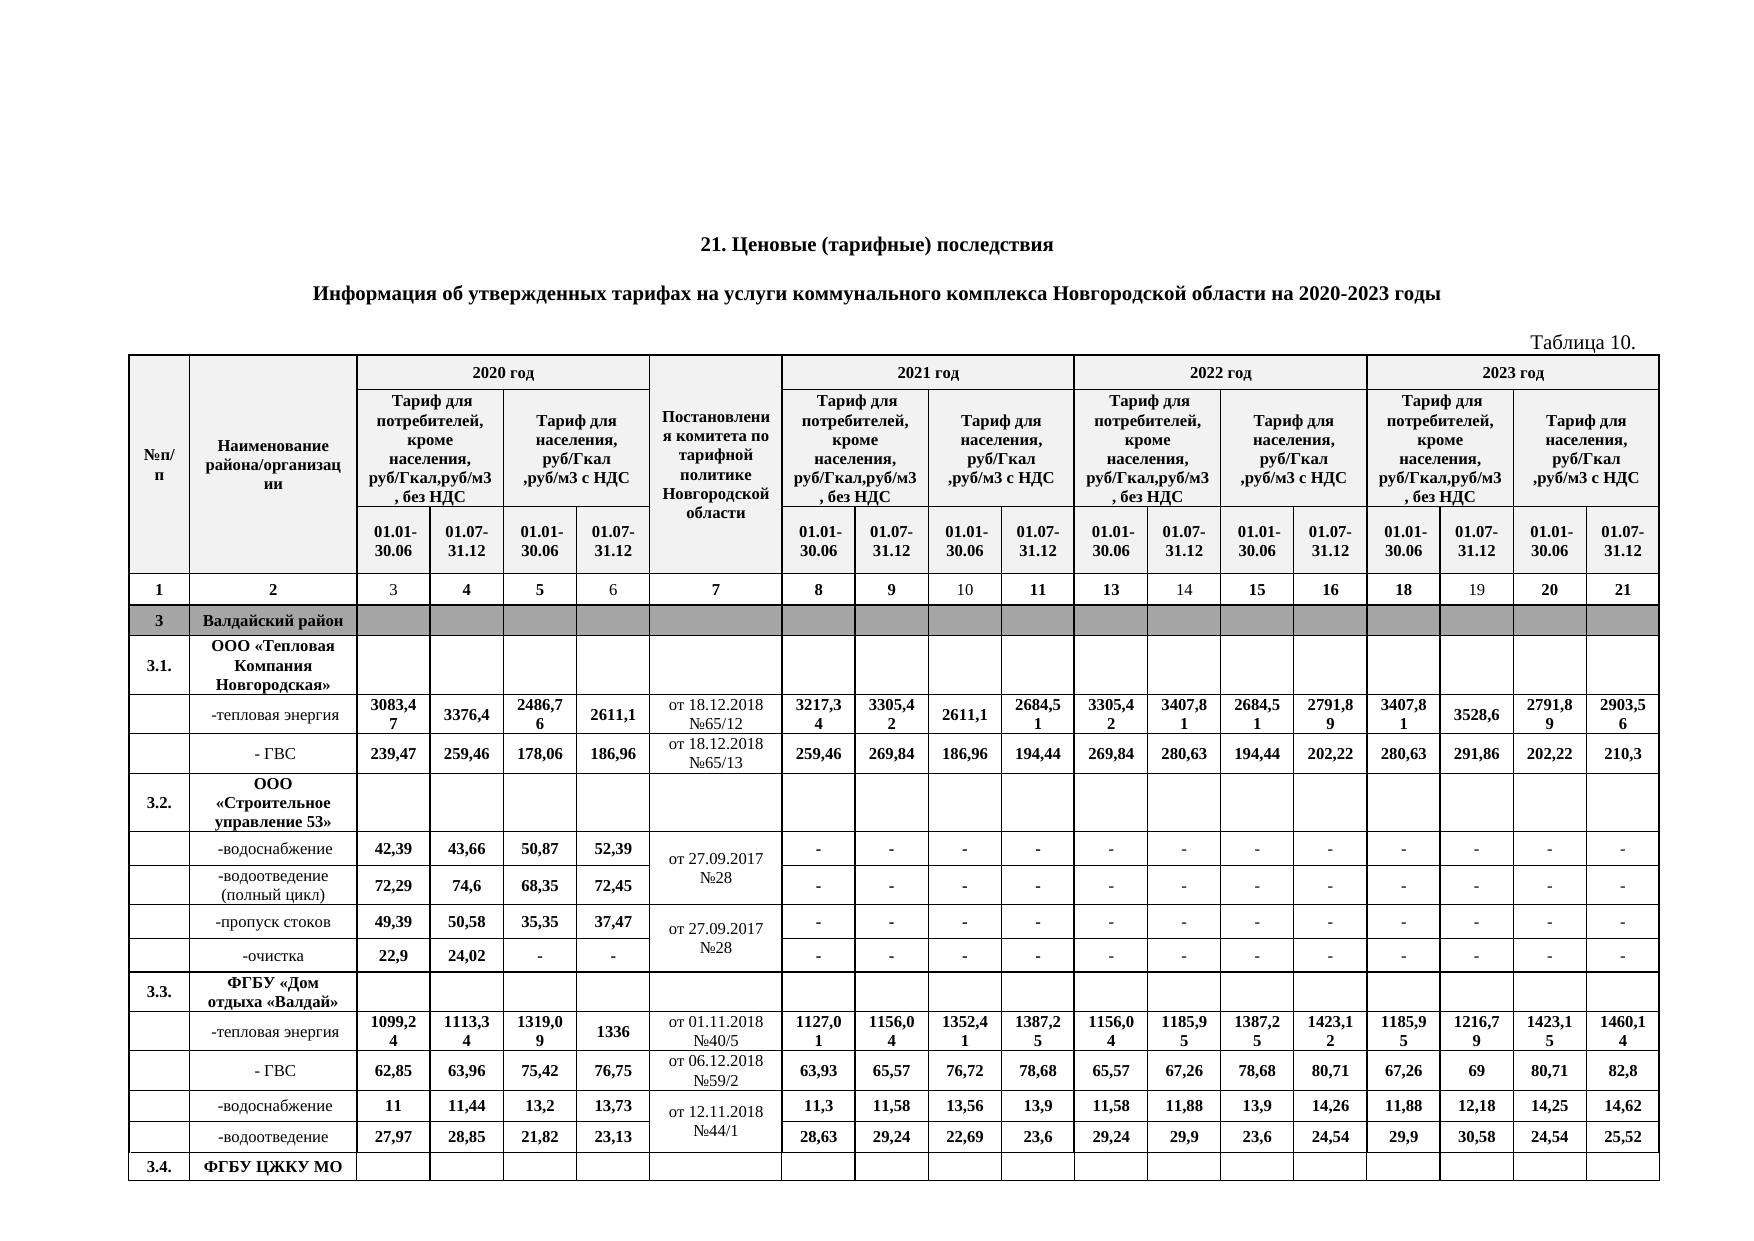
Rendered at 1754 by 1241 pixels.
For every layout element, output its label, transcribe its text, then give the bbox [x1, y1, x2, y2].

table_cell [650, 1153, 781, 1180]
table_cell [358, 973, 429, 1011]
table_cell 1387,25 [1221, 1012, 1293, 1050]
table_cell - [856, 939, 928, 971]
table_cell [1075, 606, 1147, 635]
table_cell 01.07-31.12 [1002, 507, 1073, 573]
table_cell 74,6 [431, 866, 503, 904]
table_cell [1294, 636, 1366, 694]
table_cell - [1002, 866, 1073, 904]
table_cell - [1514, 832, 1586, 865]
table_cell 3 [130, 606, 189, 635]
table_cell - [1587, 905, 1658, 938]
table_cell от 12.11.2018 №44/1 [650, 1091, 781, 1152]
table_cell 1387,25 [1002, 1012, 1073, 1050]
table_cell 210,3 [1587, 734, 1658, 772]
table_cell 11,58 [856, 1091, 928, 1121]
table_cell [929, 636, 1001, 694]
table_cell 65,57 [1075, 1051, 1147, 1089]
table_cell 18 [1368, 574, 1439, 604]
table_cell - [1368, 832, 1439, 865]
table_cell 01.01-30.06 [1221, 507, 1293, 573]
table_cell 50,58 [431, 905, 503, 938]
table_cell 23,6 [1002, 1122, 1073, 1152]
table_cell - [783, 905, 854, 938]
table_cell 1156,04 [856, 1012, 928, 1050]
table_cell 21 [1587, 574, 1658, 604]
table_cell [856, 774, 928, 831]
table_cell [1294, 1153, 1366, 1180]
table_cell [1514, 973, 1586, 1011]
table_cell - [783, 939, 854, 971]
table_cell -водоотведение (полный цикл) [190, 866, 356, 904]
table_cell 2684,51 [1221, 695, 1293, 733]
table_cell 3407,81 [1368, 695, 1439, 733]
table_cell ООО «Строительное управление 53» [190, 774, 356, 831]
table_cell Тариф для населения, руб/Гкал ,руб/м3 с НДС [1221, 390, 1366, 506]
table_cell 67,26 [1148, 1051, 1220, 1089]
table_cell [130, 1122, 189, 1152]
table_cell [577, 973, 649, 1011]
table_cell - [856, 905, 928, 938]
table_cell 11,44 [431, 1091, 503, 1121]
table_cell -тепловая энергия [190, 695, 356, 733]
table_cell 3.1. [130, 636, 189, 694]
table_cell 13,9 [1221, 1091, 1293, 1121]
table_cell [1148, 1153, 1220, 1180]
table_cell 01.01-30.06 [1368, 507, 1439, 573]
table_cell [1002, 973, 1073, 1011]
table_cell [650, 973, 781, 1011]
table_cell 3083,47 [358, 695, 429, 733]
table_header Постановления комитета по тарифной политике Новгородской области [650, 356, 781, 573]
table_cell 29,9 [1148, 1122, 1220, 1152]
table_cell 7 [650, 574, 781, 604]
table_cell 21,82 [504, 1122, 576, 1152]
table_cell 42,39 [358, 832, 429, 865]
table_cell 1460,14 [1587, 1012, 1658, 1050]
table_cell 22,69 [929, 1122, 1001, 1152]
table_cell 14 [1148, 574, 1220, 604]
table_cell Тариф для населения, руб/Гкал ,руб/м3 с НДС [504, 390, 649, 506]
table_cell - [1587, 832, 1658, 865]
table_cell [1075, 636, 1147, 694]
table_cell 69 [1441, 1051, 1513, 1089]
table_cell 3.4. [129, 1153, 189, 1180]
text Информация об утвержденных тарифах на услуги коммунального комплекса Новгородской области на 2020-2023 годы [118, 281, 1636, 305]
table_cell [1514, 1153, 1586, 1180]
table_cell 1185,95 [1148, 1012, 1220, 1050]
table_cell 239,47 [358, 734, 429, 772]
table_header №п/п [130, 356, 189, 573]
table_cell 49,39 [358, 905, 429, 938]
table_cell от 06.12.2018 №59/2 [650, 1051, 781, 1089]
table_cell 27,97 [358, 1122, 429, 1152]
table_cell [577, 774, 649, 831]
table_cell 50,87 [504, 832, 576, 865]
table_cell [1221, 606, 1293, 635]
table_cell - [1441, 905, 1513, 938]
table_cell 30,58 [1441, 1122, 1513, 1152]
table_cell 3.3. [130, 973, 189, 1011]
table_cell [1368, 606, 1439, 635]
table_cell [431, 973, 503, 1011]
table_cell 01.01-30.06 [358, 507, 429, 573]
table_cell 2684,51 [1002, 695, 1073, 733]
table_cell 194,44 [1002, 734, 1073, 772]
table_cell [1441, 636, 1513, 694]
table_cell [929, 774, 1001, 831]
table_cell 62,85 [358, 1051, 429, 1089]
table_cell 29,24 [856, 1122, 928, 1152]
table_cell [1002, 774, 1073, 831]
table_cell [929, 1153, 1001, 1180]
table_cell 24,54 [1514, 1122, 1586, 1152]
table_cell 01.07-31.12 [1148, 507, 1220, 573]
table_cell - [577, 939, 649, 971]
table_cell 76,72 [929, 1051, 1001, 1089]
table_cell [504, 606, 576, 635]
table_cell 13,56 [929, 1091, 1001, 1121]
table_cell 78,68 [1221, 1051, 1293, 1089]
table_cell [1148, 774, 1220, 831]
table_cell [650, 606, 781, 635]
table_cell [130, 832, 189, 865]
table_cell -тепловая энергия [190, 1012, 356, 1050]
table_cell 20 [1514, 574, 1586, 604]
table_cell - [1221, 866, 1293, 904]
table_cell -водоснабжение [190, 1091, 356, 1121]
table_cell [1221, 1153, 1293, 1180]
table_cell [856, 606, 928, 635]
table_cell 24,02 [431, 939, 503, 971]
table_cell -водоотведение [190, 1122, 356, 1152]
table_cell [504, 973, 576, 1011]
table_cell ФГБУ «Дом отдыха «Валдай» [190, 973, 356, 1011]
table_cell 178,06 [504, 734, 576, 772]
table_cell 2611,1 [929, 695, 1001, 733]
table_cell - [856, 832, 928, 865]
table_cell 1336 [577, 1012, 649, 1050]
table_cell [504, 774, 576, 831]
table_cell 186,96 [929, 734, 1001, 772]
table_cell 2903,56 [1587, 695, 1658, 733]
table_cell [650, 774, 781, 831]
table_cell от 27.09.2017 №28 [650, 832, 781, 904]
table_cell 01.07-31.12 [431, 507, 503, 573]
table_cell [358, 774, 429, 831]
table_cell - [929, 832, 1001, 865]
table_cell Тариф для потребителей, кроме населения, руб/Гкал,руб/м3, без НДС [1368, 390, 1513, 506]
table_cell 35,35 [504, 905, 576, 938]
table_cell - [1221, 939, 1293, 971]
table_cell Валдайский район [190, 606, 356, 635]
table_cell Тариф для потребителей, кроме населения, руб/Гкал,руб/м3, без НДС [358, 390, 503, 506]
table_cell [1221, 973, 1293, 1011]
table_cell [929, 973, 1001, 1011]
table_cell 11,88 [1368, 1091, 1439, 1121]
table_cell 80,71 [1294, 1051, 1366, 1089]
table_cell 13 [1075, 574, 1147, 604]
table_cell [1075, 774, 1147, 831]
table_cell 65,57 [856, 1051, 928, 1089]
table_cell [1002, 1153, 1074, 1180]
table_cell [856, 1153, 928, 1180]
table_cell - [1441, 939, 1513, 971]
table_cell 01.07-31.12 [1294, 507, 1366, 573]
table_cell 11,3 [783, 1091, 854, 1121]
table_cell [783, 636, 854, 694]
table_cell - [1148, 939, 1220, 971]
table_cell - [1075, 832, 1147, 865]
table_cell 1423,12 [1294, 1012, 1366, 1050]
table_cell 269,84 [1075, 734, 1147, 772]
table_cell [1368, 774, 1439, 831]
table_cell 13,9 [1002, 1091, 1073, 1121]
table_cell - [1441, 832, 1513, 865]
table_cell 9 [856, 574, 928, 604]
table_cell 14,25 [1514, 1091, 1586, 1121]
table_cell [431, 636, 503, 694]
table_cell - [1002, 939, 1073, 971]
table_cell 10 [929, 574, 1001, 604]
table_cell [577, 1153, 649, 1180]
table_cell 1099,24 [358, 1012, 429, 1050]
text 21. Ценовые (тарифные) последствия [118, 232, 1636, 256]
text Таблица 10. [118, 330, 1636, 354]
table_cell 23,6 [1221, 1122, 1293, 1152]
table_cell [504, 636, 576, 694]
table_cell 280,63 [1368, 734, 1439, 772]
table_cell - [783, 832, 854, 865]
table_cell 14,26 [1294, 1091, 1366, 1121]
table_cell 3 [358, 574, 429, 604]
table_cell от 01.11.2018 №40/5 [650, 1012, 781, 1050]
table_cell 11,58 [1075, 1091, 1147, 1121]
table_cell [1514, 606, 1586, 635]
table_header 2020 год [358, 356, 649, 389]
table_cell 3376,4 [431, 695, 503, 733]
table_cell [856, 636, 928, 694]
table_cell 2611,1 [577, 695, 649, 733]
table_cell 29,9 [1368, 1122, 1439, 1152]
table_cell 68,35 [504, 866, 576, 904]
table_cell - [1221, 832, 1293, 865]
table_cell [1587, 636, 1658, 694]
table_header Наименование района/организации [190, 356, 356, 573]
table_cell [130, 1051, 189, 1089]
table_cell -водоснабжение [190, 832, 356, 865]
table_cell 12,18 [1441, 1091, 1513, 1121]
table_cell [1075, 1153, 1147, 1180]
table_cell 52,39 [577, 832, 649, 865]
table_cell 72,45 [577, 866, 649, 904]
table_cell 01.07-31.12 [577, 507, 649, 573]
table_cell - [1075, 905, 1147, 938]
table_cell от 18.12.2018 №65/13 [650, 734, 781, 772]
table_cell [1002, 636, 1073, 694]
table_cell - [856, 866, 928, 904]
table_cell [783, 606, 854, 635]
table_cell - [1148, 905, 1220, 938]
table_cell - [783, 866, 854, 904]
table_cell [431, 774, 503, 831]
table_cell [1587, 1153, 1659, 1180]
table_cell [357, 1153, 429, 1180]
table_cell 11 [358, 1091, 429, 1121]
table_cell 43,66 [431, 832, 503, 865]
table_cell Тариф для потребителей, кроме населения, руб/Гкал,руб/м3, без НДС [1075, 390, 1220, 506]
table_cell 3528,6 [1441, 695, 1513, 733]
table_header 2022 год [1075, 356, 1366, 389]
table_cell 28,85 [431, 1122, 503, 1152]
table_cell [1441, 973, 1513, 1011]
table_cell [1368, 636, 1439, 694]
table_cell 01.07-31.12 [856, 507, 928, 573]
table_cell - [1002, 905, 1073, 938]
table_cell [650, 636, 781, 694]
table_cell [1441, 606, 1513, 635]
table_cell - [1002, 832, 1073, 865]
table_cell - ГВС [190, 1051, 356, 1089]
table_cell -очистка [190, 939, 356, 971]
table_header 2021 год [783, 356, 1073, 389]
table_cell 186,96 [577, 734, 649, 772]
table_cell Тариф для населения, руб/Гкал ,руб/м3 с НДС [1514, 390, 1658, 506]
table_cell 15 [1221, 574, 1293, 604]
table_cell 01.01-30.06 [504, 507, 576, 573]
table_cell 3305,42 [856, 695, 928, 733]
table_cell 22,9 [358, 939, 429, 971]
table_cell 1113,34 [431, 1012, 503, 1050]
table_cell [431, 1153, 503, 1180]
table_cell [1148, 636, 1220, 694]
table_cell 67,26 [1368, 1051, 1439, 1089]
table_cell 202,22 [1294, 734, 1366, 772]
table_cell [782, 1153, 854, 1180]
table_cell - [929, 939, 1001, 971]
table_cell - [1148, 866, 1220, 904]
table_cell 19 [1441, 574, 1513, 604]
table_cell [577, 606, 649, 635]
table_cell 11 [1002, 574, 1073, 604]
table_cell [1587, 774, 1658, 831]
table_cell 01.01-30.06 [783, 507, 854, 573]
table_cell - [504, 939, 576, 971]
table_cell 63,93 [783, 1051, 854, 1089]
table_cell [1148, 973, 1220, 1011]
table_cell - [1368, 866, 1439, 904]
table_cell [1148, 606, 1220, 635]
table_cell [1368, 973, 1439, 1011]
table_cell - [929, 866, 1001, 904]
table_cell 269,84 [856, 734, 928, 772]
table_cell 2 [190, 574, 356, 604]
table_cell [130, 939, 189, 971]
table_cell - [1294, 866, 1366, 904]
table_cell 8 [783, 574, 854, 604]
table_cell - [1294, 832, 1366, 865]
table_cell Тариф для населения, руб/Гкал ,руб/м3 с НДС [929, 390, 1073, 506]
table_cell 75,42 [504, 1051, 576, 1089]
table_cell [1587, 606, 1658, 635]
table_cell [130, 1091, 189, 1121]
table_cell 3217,34 [783, 695, 854, 733]
table_cell 1156,04 [1075, 1012, 1147, 1050]
table_cell [577, 636, 649, 694]
table_cell 1216,79 [1441, 1012, 1513, 1050]
table_cell 01.01-30.06 [1075, 507, 1147, 573]
table_cell [504, 1153, 576, 1180]
table_cell 01.07-31.12 [1587, 507, 1658, 573]
table_cell 1423,15 [1514, 1012, 1586, 1050]
table_cell [1294, 973, 1366, 1011]
table_cell [1294, 774, 1366, 831]
table_cell 80,71 [1514, 1051, 1586, 1089]
table_cell - ГВС [190, 734, 356, 772]
table_cell 37,47 [577, 905, 649, 938]
table_cell 291,86 [1441, 734, 1513, 772]
table_cell [358, 636, 429, 694]
table_cell [1587, 973, 1658, 1011]
table_cell 1 [130, 574, 189, 604]
table_cell 63,96 [431, 1051, 503, 1089]
table_cell - [1148, 832, 1220, 865]
table_cell [130, 1012, 189, 1050]
table_cell 259,46 [431, 734, 503, 772]
table_cell - [1441, 866, 1513, 904]
table_cell 28,63 [783, 1122, 854, 1152]
table_cell [783, 774, 854, 831]
table_cell 1185,95 [1368, 1012, 1439, 1050]
table_cell от 27.09.2017 №28 [650, 905, 781, 971]
table_cell - [1368, 939, 1439, 971]
table_cell 1352,41 [929, 1012, 1001, 1050]
table_cell 5 [504, 574, 576, 604]
table_cell 3.2. [130, 774, 189, 831]
table_cell - [1514, 866, 1586, 904]
table_cell 2791,89 [1514, 695, 1586, 733]
table_cell 202,22 [1514, 734, 1586, 772]
table_cell -пропуск стоков [190, 905, 356, 938]
table_cell [130, 734, 189, 772]
table_cell 1319,09 [504, 1012, 576, 1050]
table_cell - [1294, 905, 1366, 938]
table_cell [1002, 606, 1073, 635]
table_cell 72,29 [358, 866, 429, 904]
table_cell - [1587, 866, 1658, 904]
table_cell 280,63 [1148, 734, 1220, 772]
table_cell 2486,76 [504, 695, 576, 733]
table_cell - [1075, 939, 1147, 971]
table_cell - [929, 905, 1001, 938]
table_cell - [1368, 905, 1439, 938]
table_cell [431, 606, 503, 635]
table_cell от 18.12.2018 №65/12 [650, 695, 781, 733]
table_cell [130, 866, 189, 904]
table_cell [1514, 636, 1586, 694]
table_cell [130, 905, 189, 938]
table_cell 25,52 [1587, 1122, 1658, 1152]
table_cell 29,24 [1075, 1122, 1147, 1152]
table_header 2023 год [1368, 356, 1658, 389]
table_cell [929, 606, 1001, 635]
table_cell 82,8 [1587, 1051, 1658, 1089]
table_cell 23,13 [577, 1122, 649, 1152]
table_cell 14,62 [1587, 1091, 1658, 1121]
table_cell Тариф для потребителей, кроме населения, руб/Гкал,руб/м3, без НДС [783, 390, 928, 506]
table_cell 76,75 [577, 1051, 649, 1089]
table_cell [1294, 606, 1366, 635]
table_cell [1221, 636, 1293, 694]
table_cell [1514, 774, 1586, 831]
table_cell - [1514, 939, 1586, 971]
table_cell [1221, 774, 1293, 831]
table_cell 2791,89 [1294, 695, 1366, 733]
table_cell 6 [577, 574, 649, 604]
table_cell 16 [1294, 574, 1366, 604]
table_cell - [1075, 866, 1147, 904]
table_cell 01.01-30.06 [929, 507, 1001, 573]
table_cell [130, 695, 189, 733]
table_cell - [1294, 939, 1366, 971]
table_cell 78,68 [1002, 1051, 1073, 1089]
table_cell [1441, 1153, 1513, 1180]
table_cell [1367, 1153, 1439, 1180]
table_cell [358, 606, 429, 635]
table_cell 3305,42 [1075, 695, 1147, 733]
table_cell 194,44 [1221, 734, 1293, 772]
table_cell - [1514, 905, 1586, 938]
table_cell [1441, 774, 1513, 831]
table_cell 01.01-30.06 [1514, 507, 1586, 573]
table_cell 1127,01 [783, 1012, 854, 1050]
table_cell 13,73 [577, 1091, 649, 1121]
table_cell 3407,81 [1148, 695, 1220, 733]
table_cell - [1221, 905, 1293, 938]
table_cell 01.07-31.12 [1441, 507, 1513, 573]
table_cell 13,2 [504, 1091, 576, 1121]
table_cell [856, 973, 928, 1011]
table_cell - [1587, 939, 1658, 971]
table_cell ФГБУ ЦЖКУ МО РФ [190, 1153, 356, 1180]
table_cell [1075, 973, 1147, 1011]
table_cell 24,54 [1294, 1122, 1366, 1152]
table_cell [783, 973, 854, 1011]
table_cell 11,88 [1148, 1091, 1220, 1121]
table_cell 4 [431, 574, 503, 604]
table_cell ООО «Тепловая Компания Новгородская» [190, 636, 356, 694]
table_cell 259,46 [783, 734, 854, 772]
